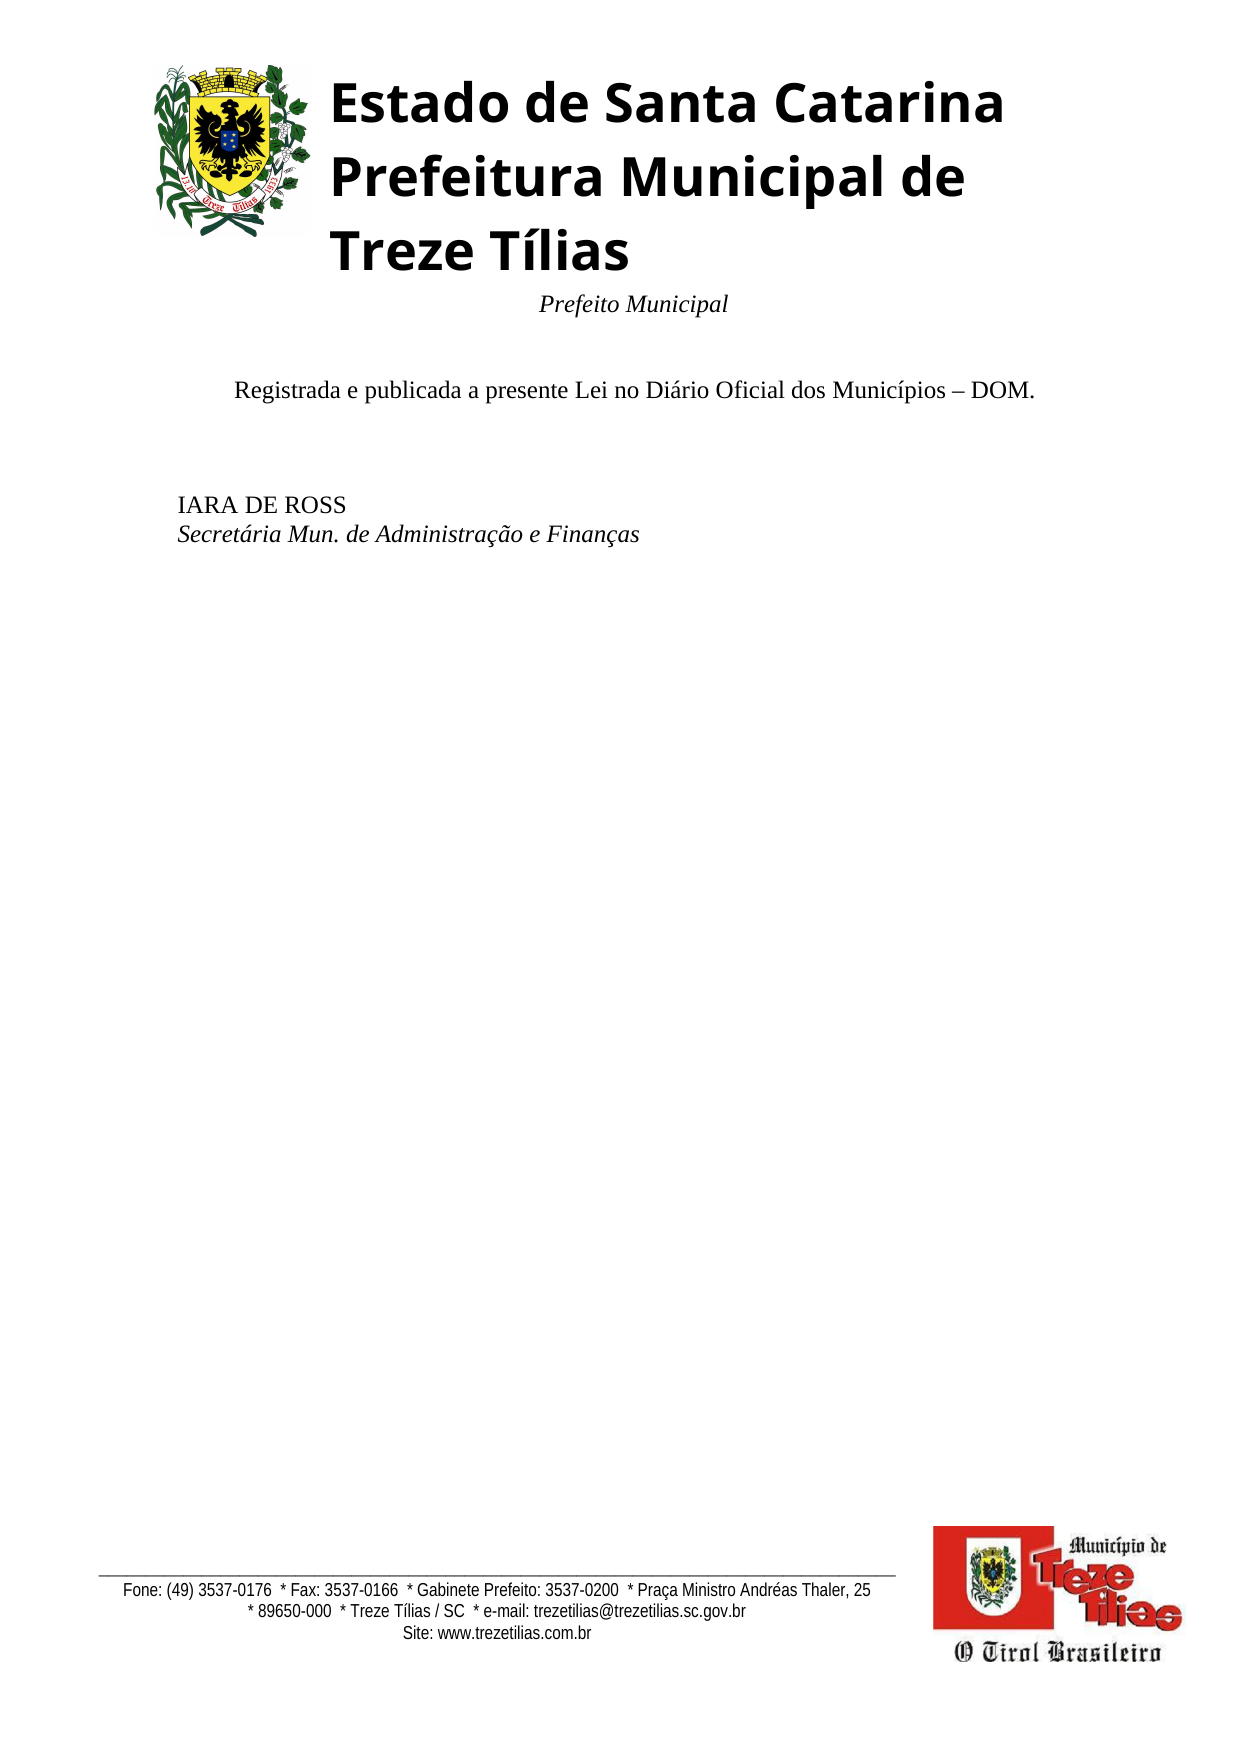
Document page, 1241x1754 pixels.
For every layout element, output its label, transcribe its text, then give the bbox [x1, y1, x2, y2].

text Registrada e publicada a presente Lei no Diário Oficial dos Municípios – DOM. [177, 375, 1092, 404]
picture [933, 1526, 1186, 1662]
text IARA DE ROSS [177, 490, 1092, 519]
text Secretária Mun. de Administração e Finanças [177, 519, 1092, 547]
picture [154, 65, 311, 237]
text Prefeito Municipal [177, 289, 1092, 317]
